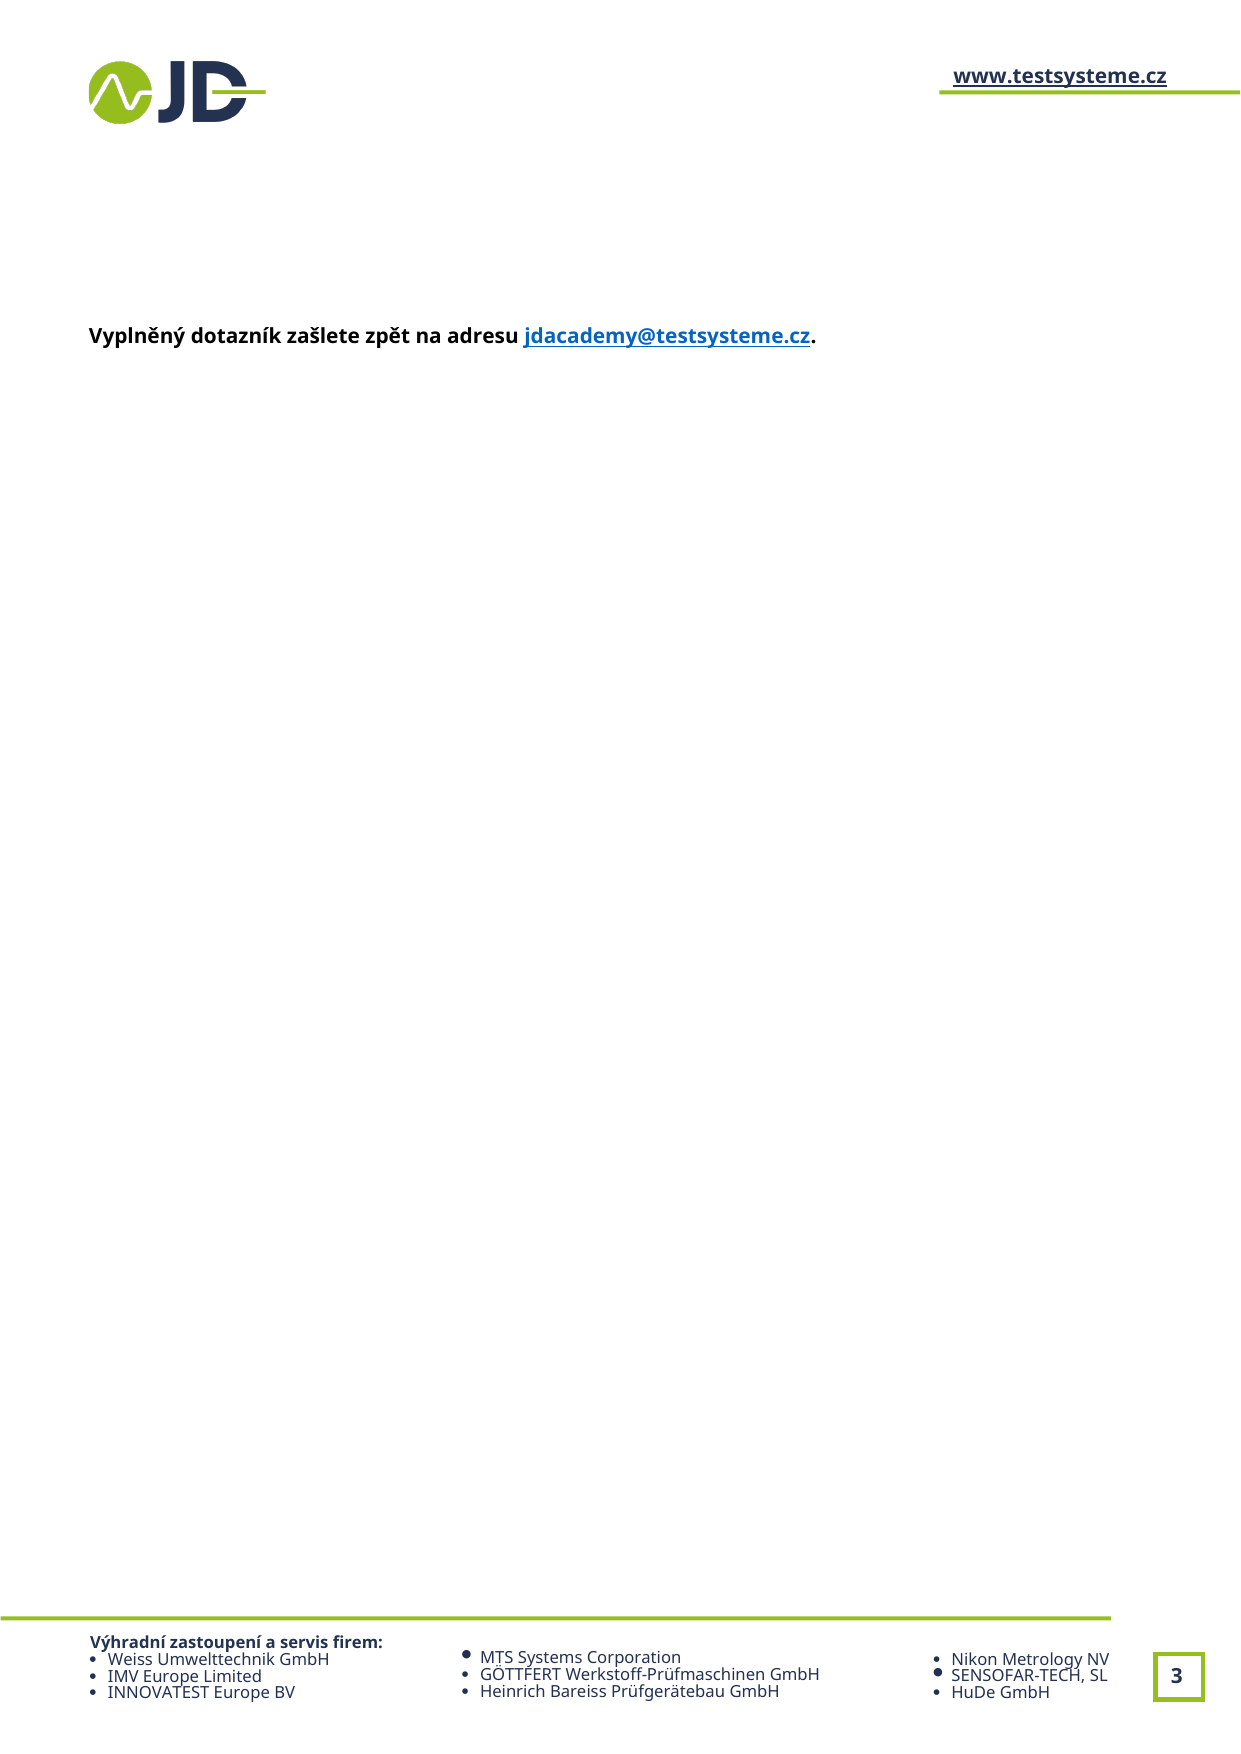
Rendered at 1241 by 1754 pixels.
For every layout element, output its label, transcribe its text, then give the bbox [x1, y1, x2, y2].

text Vyplněný dotazník zašlete zpět na adresu jdacademy@testsysteme.cz. [89, 322, 1152, 350]
picture [88, 61, 266, 124]
